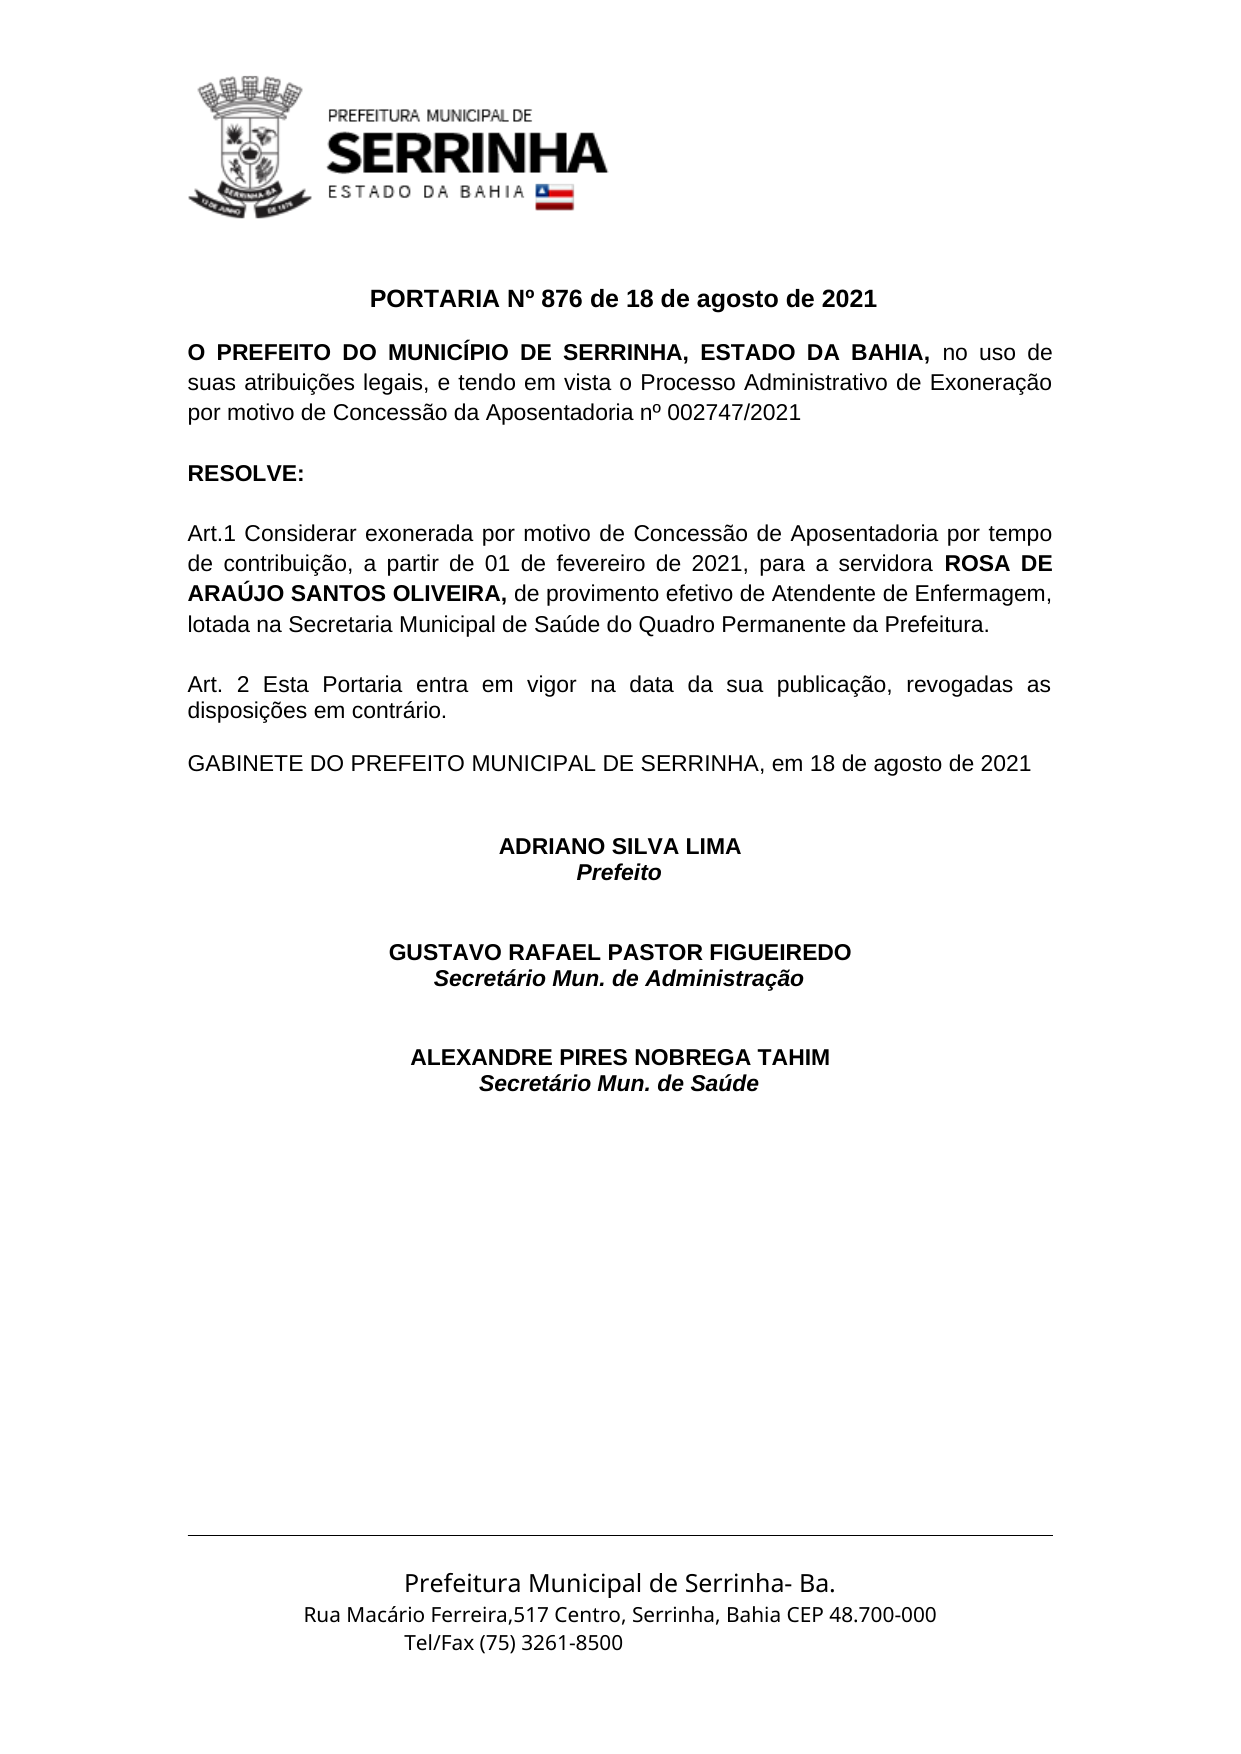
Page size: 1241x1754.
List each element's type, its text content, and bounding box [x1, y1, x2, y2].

text ADRIANO SILVA LIMA [187, 833, 1053, 859]
text PORTARIA Nº 876 de 18 de agosto de 2021 [187, 284, 1053, 312]
text Prefeito [187, 859, 1053, 886]
text O PREFEITO DO MUNICÍPIO DE SERRINHA, ESTADO DA BAHIA, no uso de suas atribuições legais, e tendo em vista o Processo Administrativo de Exoneração por motivo de Concessão da Aposentadoria nº 002747/2021 [187, 339, 1053, 426]
picture [187, 73, 609, 222]
text GUSTAVO RAFAEL PASTOR FIGUEIREDO [187, 938, 1053, 965]
text GABINETE DO PREFEITO MUNICIPAL DE SERRINHA, em 18 de agosto de 2021 [187, 750, 1053, 776]
text Secretário Mun. de Saúde [187, 1070, 1053, 1097]
text ALEXANDRE PIRES NOBREGA TAHIM [187, 1044, 1053, 1070]
text Secretário Mun. de Administração [187, 965, 1053, 991]
text Art.1 Considerar exonerada por motivo de Concessão de Aposentadoria por tempo de contribuição, a partir de 01 de fevereiro de 2021, para a servidora ROSA DE ARAÚJO SANTOS OLIVEIRA, de provimento efetivo de Atendente de Enfermagem, lotada na Secretaria Municipal de Saúde do Quadro Permanente da Prefeitura. [187, 520, 1053, 637]
text Art. 2 Esta Portaria entra em vigor na data da sua publicação, revogadas as disposições em contrário. [187, 671, 1053, 724]
text RESOLVE: [187, 459, 1053, 486]
